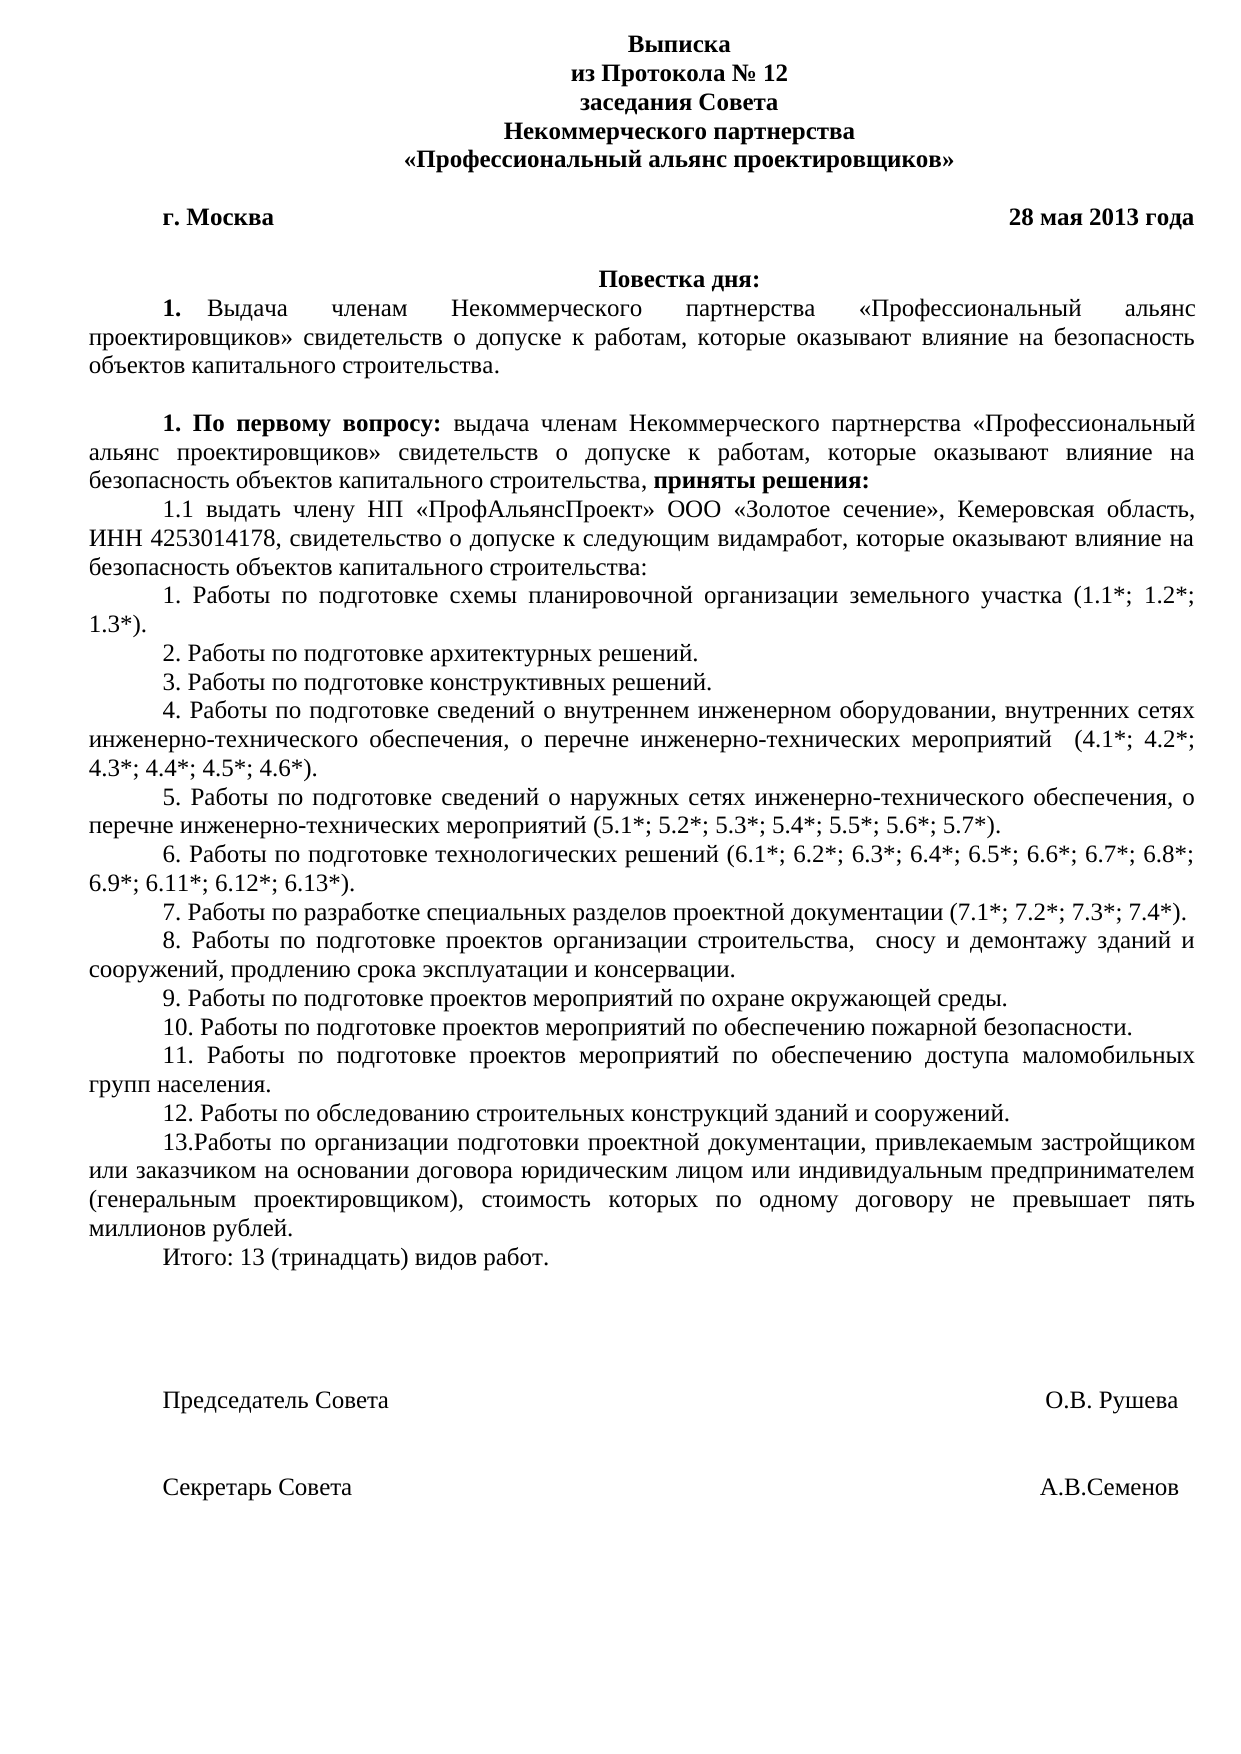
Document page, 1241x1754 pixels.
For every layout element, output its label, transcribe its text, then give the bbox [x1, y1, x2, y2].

text 3. Работы по подготовке конструктивных решений. [88, 667, 1196, 696]
text 1. По первому вопросу: выдача членам Некоммерческого партнерства «Профессиональный альянс проектировщиков» свидетельств о допуске к работам, которые оказывают влияние на безопасность объектов капитального строительства, приняты решения: [88, 408, 1196, 494]
text 10. Работы по подготовке проектов мероприятий по обеспечению пожарной безопасности. [88, 1012, 1196, 1041]
text 9. Работы по подготовке проектов мероприятий по охране окружающей среды. [88, 983, 1196, 1012]
text заседания Совета [88, 87, 1196, 116]
text 5. Работы по подготовке сведений о наружных сетях инженерно-технического обеспечения, о перечне инженерно-технических мероприятий (5.1*; 5.2*; 5.3*; 5.4*; 5.5*; 5.6*; 5.7*). [88, 782, 1196, 839]
text Итого: 13 (тринадцать) видов работ. [88, 1242, 1196, 1271]
text 1. Работы по подготовке схемы планировочной организации земельного участка (1.1*; 1.2*; 1.3*). [88, 581, 1196, 638]
text 7. Работы по разработке специальных разделов проектной документации (7.1*; 7.2*; 7.3*; 7.4*). [88, 897, 1196, 926]
text 11. Работы по подготовке проектов мероприятий по обеспечению доступа маломобильных групп населения. [88, 1041, 1196, 1098]
text Секретарь Совета А.В.Семенов [88, 1472, 1196, 1501]
text 1.1 выдать члену НП «ПрофАльянсПроект» ООО «Золотое сечение», Кемеровская область, ИНН 4253014178, свидетельство о допуске к следующим видамработ, которые оказывают влияние на безопасность объектов капитального строительства: [88, 494, 1196, 581]
text 2. Работы по подготовке архитектурных решений. [88, 638, 1196, 667]
text Председатель Совета О.В. Рушева [88, 1386, 1196, 1414]
text 4. Работы по подготовке сведений о внутреннем инженерном оборудовании, внутренних сетях инженерно-технического обеспечения, о перечне инженерно-технических мероприятий (4.1*; 4.2*; 4.3*; 4.4*; 4.5*; 4.6*). [88, 696, 1196, 782]
list Выдача членам Некоммерческого партнерства «Профессиональный альянс проектировщиков» свидетельств о допуске к работам, которые оказывают влияние на безопасность объектов капитального строительства. [88, 293, 1196, 379]
text г. Москва 28 мая 2013 года [88, 202, 1196, 231]
text 12. Работы по обследованию строительных конструкций зданий и сооружений. [88, 1098, 1196, 1127]
text Повестка дня: [88, 264, 1196, 293]
text 6. Работы по подготовке технологических решений (6.1*; 6.2*; 6.3*; 6.4*; 6.5*; 6.6*; 6.7*; 6.8*; 6.9*; 6.11*; 6.12*; 6.13*). [88, 839, 1196, 897]
text 8. Работы по подготовке проектов организации строительства, сносу и демонтажу зданий и сооружений, продлению срока эксплуатации и консервации. [88, 926, 1196, 983]
text Выписка [88, 29, 1196, 58]
text Некоммерческого партнерства [88, 116, 1196, 144]
text 13.Работы по организации подготовки проектной документации, привлекаемым застройщиком или заказчиком на основании договора юридическим лицом или индивидуальным предпринимателем (генеральным проектировщиком), стоимость которых по одному договору не превышает пять миллионов рублей. [88, 1127, 1196, 1242]
text из Протокола № 12 [88, 58, 1196, 87]
text «Профессиональный альянс проектировщиков» [88, 144, 1196, 173]
